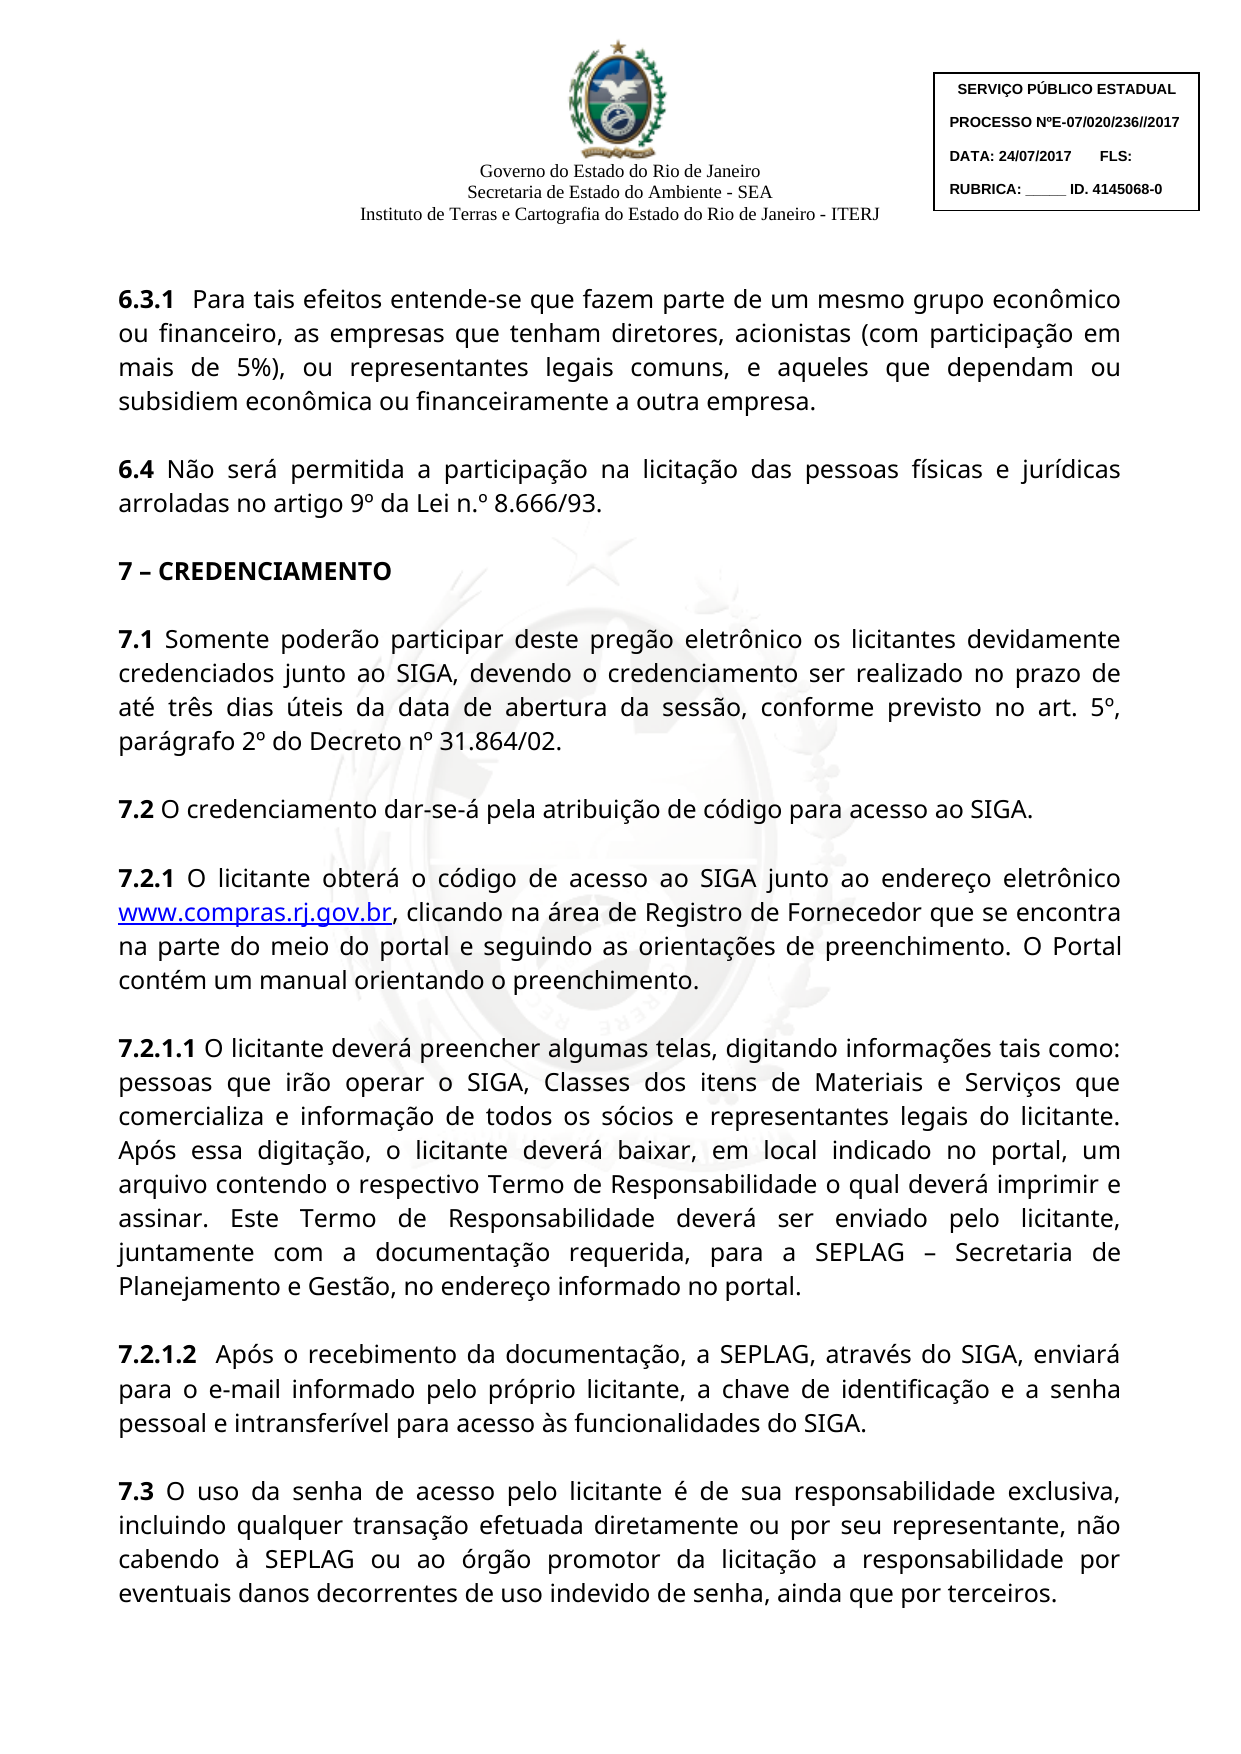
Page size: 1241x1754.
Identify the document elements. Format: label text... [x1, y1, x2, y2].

text 6.3.1 Para tais efeitos entende-se que fazem parte de um mesmo grupo econômico ou financeiro, as empresas que tenham diretores, acionistas (com participação em mais de 5%), ou representantes legais comuns, e aqueles que dependam ou subsidiem econômica ou financeiramente a outra empresa. [118, 281, 1122, 417]
text 7.2 O credenciamento dar-se-á pela atribuição de código para acesso ao SIGA. [118, 792, 1122, 826]
text 7.1 Somente poderão participar deste pregão eletrônico os licitantes devidamente credenciados junto ao SIGA, devendo o credenciamento ser realizado no prazo de até três dias úteis da data de abertura da sessão, conforme previsto no art. 5º, parágrafo 2º do Decreto nº 31.864/02. [118, 622, 1122, 758]
text 7 – CREDENCIAMENTO [118, 554, 1122, 588]
text 7.3 O uso da senha de acesso pelo licitante é de sua responsabilidade exclusiva, incluindo qualquer transação efetuada diretamente ou por seu representante, não cabendo à SEPLAG ou ao órgão promotor da licitação a responsabilidade por eventuais danos decorrentes de uso indevido de senha, ainda que por terceiros. [118, 1473, 1122, 1610]
text 6.4 Não será permitida a participação na licitação das pessoas físicas e jurídicas arroladas no artigo 9º da Lei n.º 8.666/93. [118, 452, 1122, 520]
text 7.2.1 O licitante obterá o código de acesso ao SIGA junto ao endereço eletrônico www.compras.rj.gov.br, clicando na área de Registro de Fornecedor que se encontra na parte do meio do portal e seguindo as orientações de preenchimento. O Portal contém um manual orientando o preenchimento. [118, 860, 1122, 997]
picture [557, 37, 683, 160]
text 7.2.1.2 Após o recebimento da documentação, a SEPLAG, através do SIGA, enviará para o e-mail informado pelo próprio licitante, a chave de identificação e a senha pessoal e intransferível para acesso às funcionalidades do SIGA. [118, 1337, 1122, 1439]
text 7.2.1.1 O licitante deverá preencher algumas telas, digitando informações tais como: pessoas que irão operar o SIGA, Classes dos itens de Materiais e Serviços que comercializa e informação de todos os sócios e representantes legais do licitante. Após essa digitação, o licitante deverá baixar, em local indicado no portal, um arquivo contendo o respectivo Termo de Responsabilidade o qual deverá imprimir e assinar. Este Termo de Responsabilidade deverá ser enviado pelo licitante, juntamente com a documentação requerida, para a SEPLAG – Secretaria de Planejamento e Gestão, no endereço informado no portal. [118, 1031, 1122, 1303]
